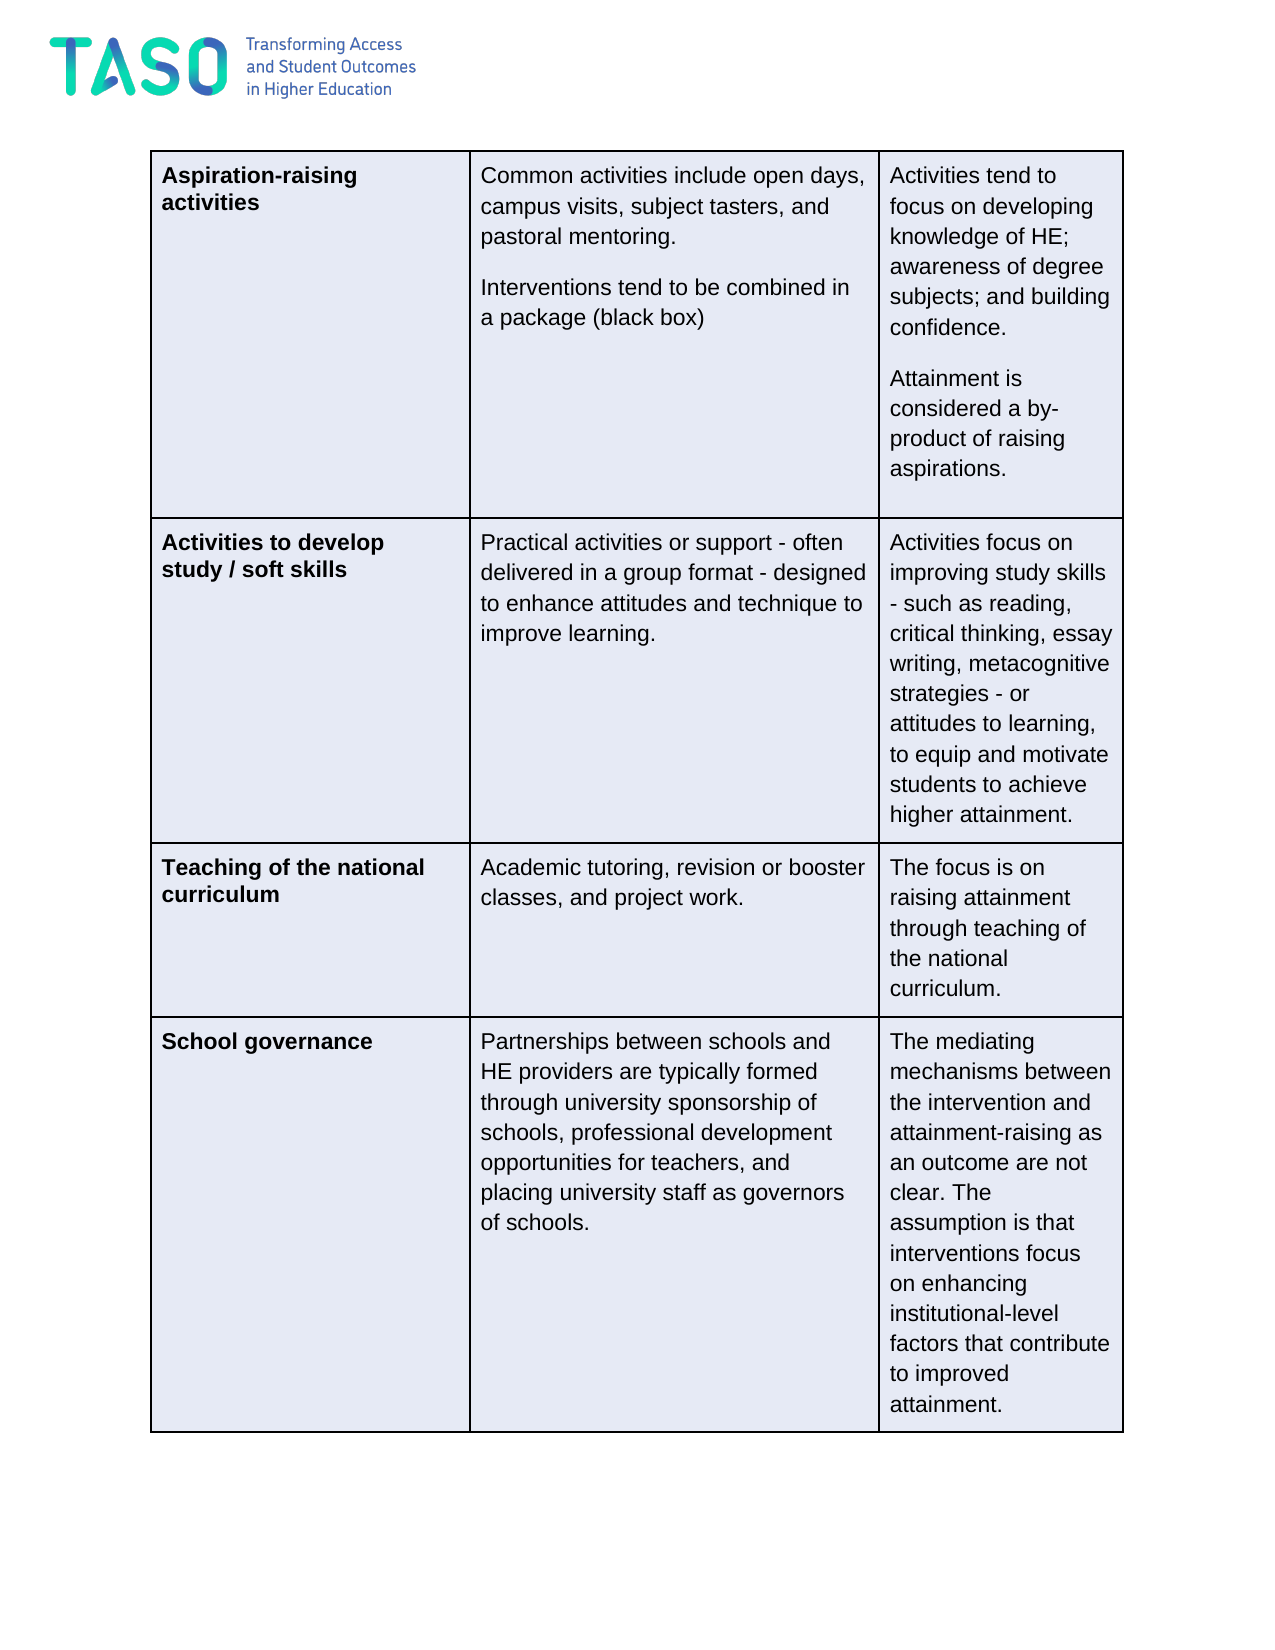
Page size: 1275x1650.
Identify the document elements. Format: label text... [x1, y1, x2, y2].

picture [12, 0, 454, 133]
table_cell Practical activities or support - often delivered in a group format - designed to enhance attitudes and technique to improve learning. [471, 519, 878, 842]
table_cell Activities to develop study / soft skills [152, 519, 469, 842]
table_cell Academic tutoring, revision or booster classes, and project work. [471, 844, 878, 1016]
table_cell Partnerships between schools and HE providers are typically formed through university sponsorship of schools, professional development opportunities for teachers, and placing university staff as governors of schools. [471, 1018, 878, 1431]
table_cell Activities tend to focus on developing knowledge of HE; awareness of degree subjects; and building confidence. Attainment is considered a by-product of raising aspirations. [880, 152, 1122, 517]
table_cell Aspiration-raising activities [152, 152, 469, 517]
table_cell Activities focus on improving study skills - such as reading, critical thinking, essay writing, metacognitive strategies - or attitudes to learning, to equip and motivate students to achieve higher attainment. [880, 519, 1122, 842]
table_cell Teaching of the national curriculum [152, 844, 469, 1016]
table_cell School governance [152, 1018, 469, 1431]
table_cell The mediating mechanisms between the intervention and attainment-raising as an outcome are not clear. The assumption is that interventions focus on enhancing institutional-level factors that contribute to improved attainment. [880, 1018, 1122, 1431]
table_cell Common activities include open days, campus visits, subject tasters, and pastoral mentoring. Interventions tend to be combined in a package (black box) [471, 152, 878, 517]
table_cell The focus is on raising attainment through teaching of the national curriculum. [880, 844, 1122, 1016]
